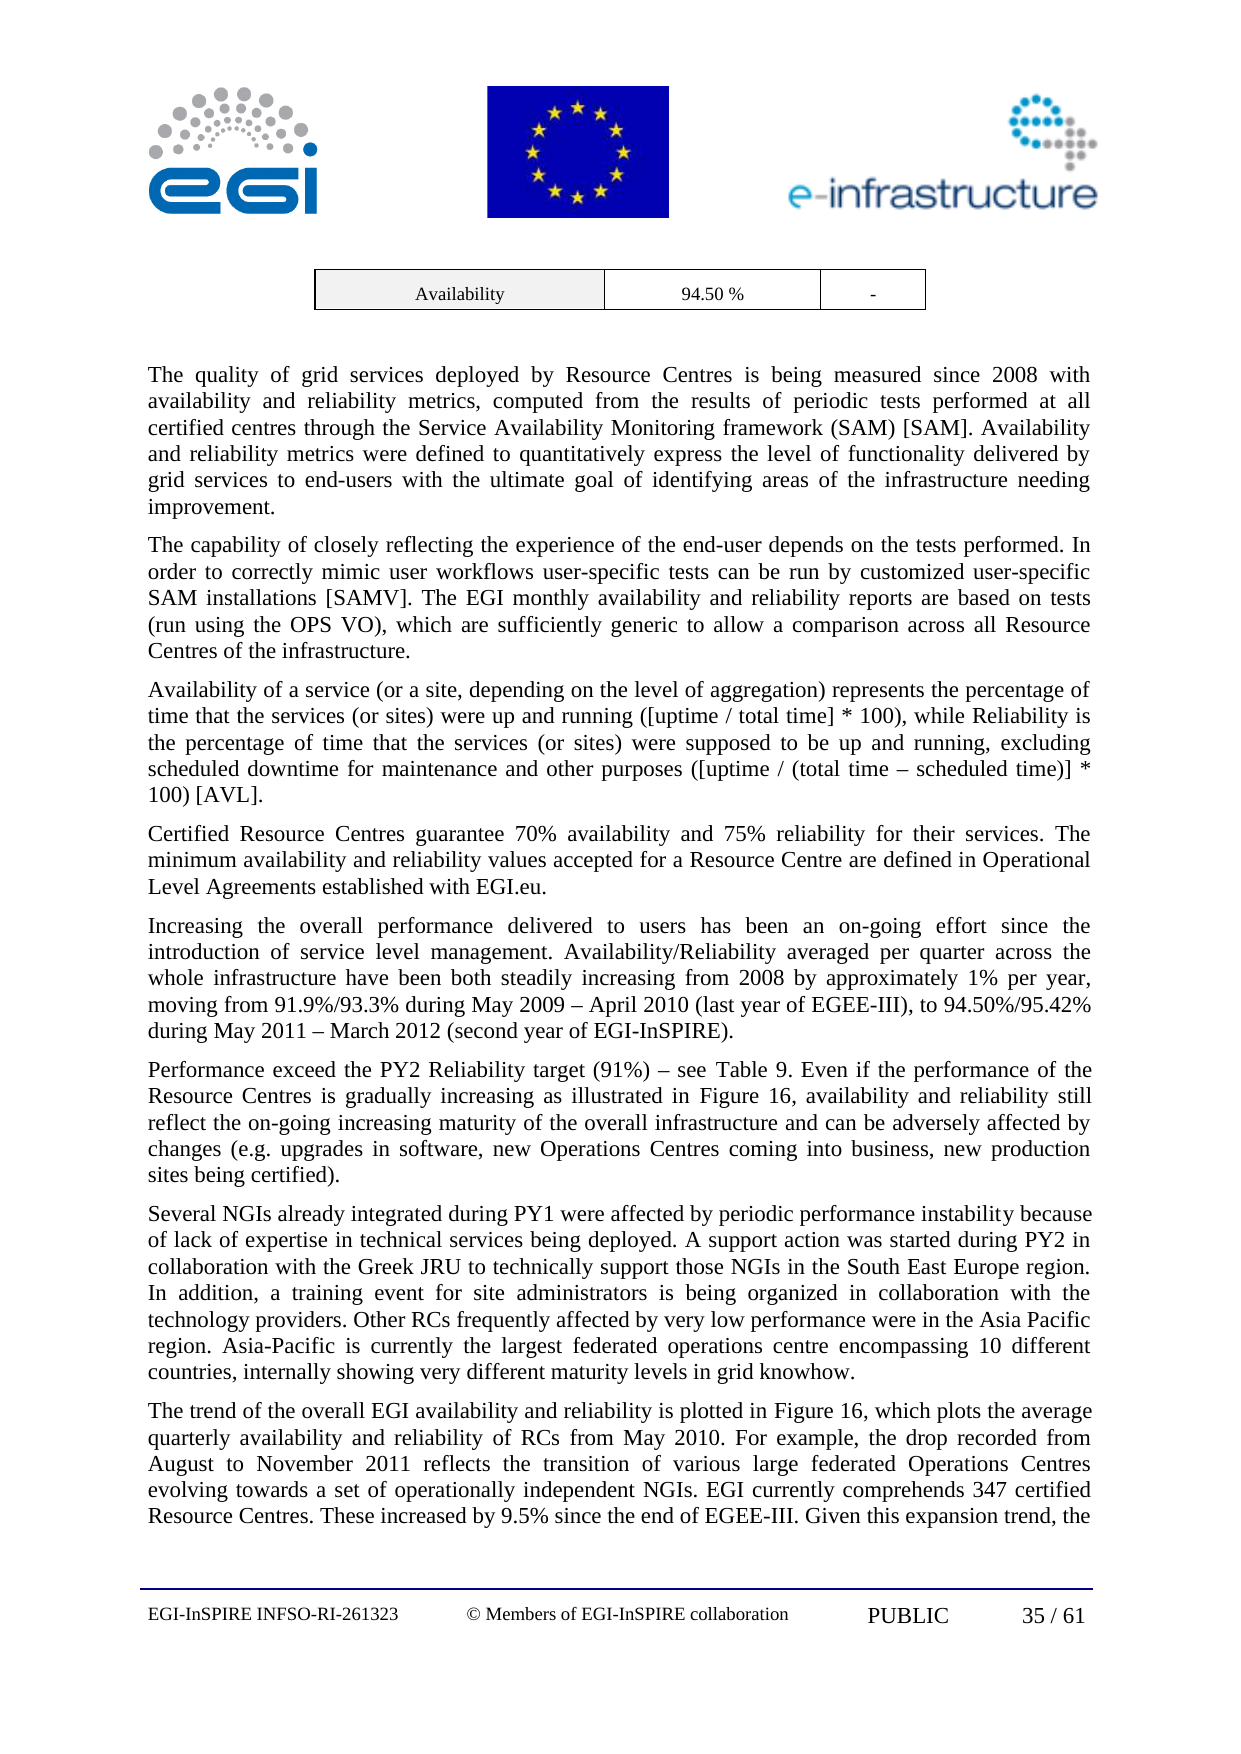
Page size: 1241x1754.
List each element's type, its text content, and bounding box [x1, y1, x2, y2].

text Increasing the overall performance delivered to users has been an on-going effort since the introduction of service level management. Availability/Reliability averaged per quarter across the whole infrastructure have been both steadily increasing from 2008 by approximately 1% per year, moving from 91.9%/93.3% during May 2009 – April 2010 (last year of EGEE-III), to 94.50%/95.42% during May 2011 – March 2012 (second year of EGI-InSPIRE). [148, 912, 1092, 1043]
table_cell 94.50 % [605, 270, 820, 308]
picture [147, 86, 319, 216]
table_cell - [821, 270, 925, 308]
text The quality of grid services deployed by Resource Centres is being measured since 2008 with availability and reliability metrics, computed from the results of periodic tests performed at all certified centres through the Service Availability Monitoring framework (SAM) [SAM]. Availability and reliability metrics were defined to quantitatively express the level of functionality delivered by grid services to end-users with the ultimate goal of identifying areas of the infrastructure needing improvement. [148, 361, 1092, 519]
text Several NGIs already integrated during PY1 were affected by periodic performance instability because of lack of expertise in technical services being deployed. A support action was started during PY2 in collaboration with the Greek JRU to technically support those NGIs in the South East Europe region. In addition, a training event for site administrators is being organized in collaboration with the technology providers. Other RCs frequently affected by very low performance were in the Asia Pacific region. Asia-Pacific is currently the largest federated operations centre encompassing 10 different countries, internally showing very different maturity levels in grid knowhow. [148, 1200, 1092, 1385]
text Certified Resource Centres guarantee 70% availability and 75% reliability for their services. The minimum availability and reliability values accepted for a Resource Centre are defined in Operational Level Agreements established with EGI.eu. [148, 820, 1092, 899]
picture [781, 86, 1106, 218]
text Performance exceed the PY2 Reliability target (91%) – see Table 9. Even if the performance of the Resource Centres is gradually increasing as illustrated in Figure 16, availability and reliability still reflect the on-going increasing maturity of the overall infrastructure and can be adversely affected by changes (e.g. upgrades in software, new Operations Centres coming into business, new production sites being certified). [148, 1056, 1092, 1188]
picture [487, 86, 669, 218]
text The capability of closely reflecting the experience of the end-user depends on the tests performed. In order to correctly mimic user workflows user-specific tests can be run by customized user-specific SAM installations [SAMV]. The EGI monthly availability and reliability reports are based on tests (run using the OPS VO), which are sufficiently generic to allow a comparison across all Resource Centres of the infrastructure. [148, 532, 1092, 663]
text Availability of a service (or a site, depending on the level of aggregation) represents the percentage of time that the services (or sites) were up and running ([uptime / total time] * 100), while Reliability is the percentage of time that the services (or sites) were supposed to be up and running, excluding scheduled downtime for maintenance and other purposes ([uptime / (total time – scheduled time)] * 100) [AVL]. [148, 676, 1092, 808]
table_cell Availability [316, 270, 604, 308]
